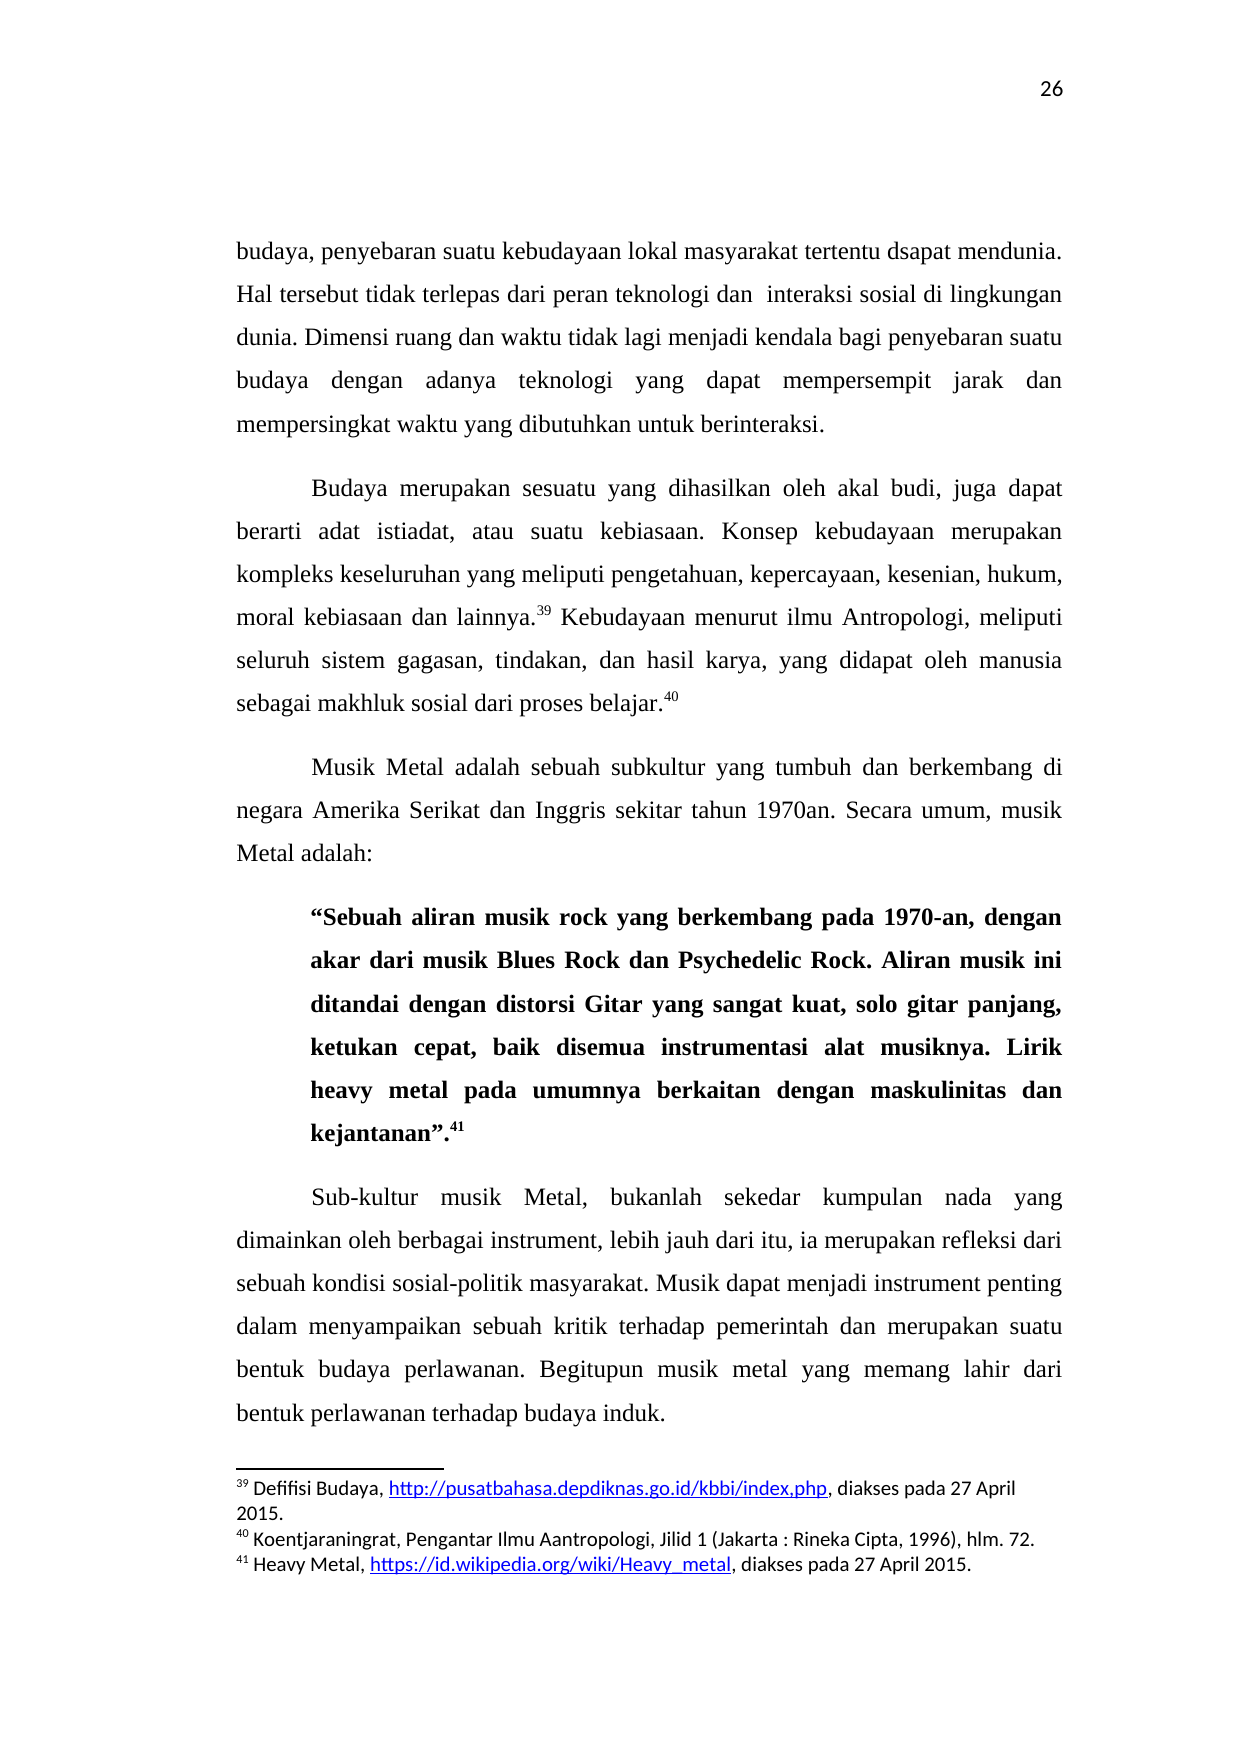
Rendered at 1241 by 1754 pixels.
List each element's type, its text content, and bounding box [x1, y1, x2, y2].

text “Sebuah aliran musik rock yang berkembang pada 1970-an, dengan akar dari musik Blues Rock dan Psychedelic Rock. Aliran musik ini ditandai dengan distorsi Gitar yang sangat kuat, solo gitar panjang, ketukan cepat, baik disemua instrumentasi alat musiknya. Lirik heavy metal pada umumnya berkaitan dengan maskulinitas dan kejantanan”. [310, 902, 1063, 1147]
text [236, 236, 1063, 437]
text Musik Metal adalah sebuah subkultur yang tumbuh dan berkembang di negara Amerika Serikat dan Inggris sekitar tahun 1970an. Secara umum, musik Metal adalah: [236, 752, 1063, 867]
text Sub-kultur musik Metal, bukanlah sekedar kumpulan nada yang dimainkan oleh berbagai instrument, lebih jauh dari itu, ia merupakan refleksi dari sebuah kondisi sosial-politik masyarakat. Musik dapat menjadi instrument penting dalam menyampaikan sebuah kritik terhadap pemerintah dan merupakan suatu bentuk budaya perlawanan. Begitupun musik metal yang memang lahir dari bentuk perlawanan terhadap budaya induk. [236, 1182, 1063, 1426]
text Budaya merupakan sesuatu yang dihasilkan oleh akal budi, juga dapat berarti adat istiadat, atau suatu kebiasaan. Konsep kebudayaan merupakan kompleks keseluruhan yang meliputi pengetahuan, kepercayaan, kesenian, hukum, moral kebiasaan dan lainnya. Kebudayaan menurut ilmu Antropologi, meliputi seluruh sistem gagasan, tindakan, dan hasil karya, yang didapat oleh manusia sebagai makhluk sosial dari proses belajar. [236, 473, 1063, 717]
